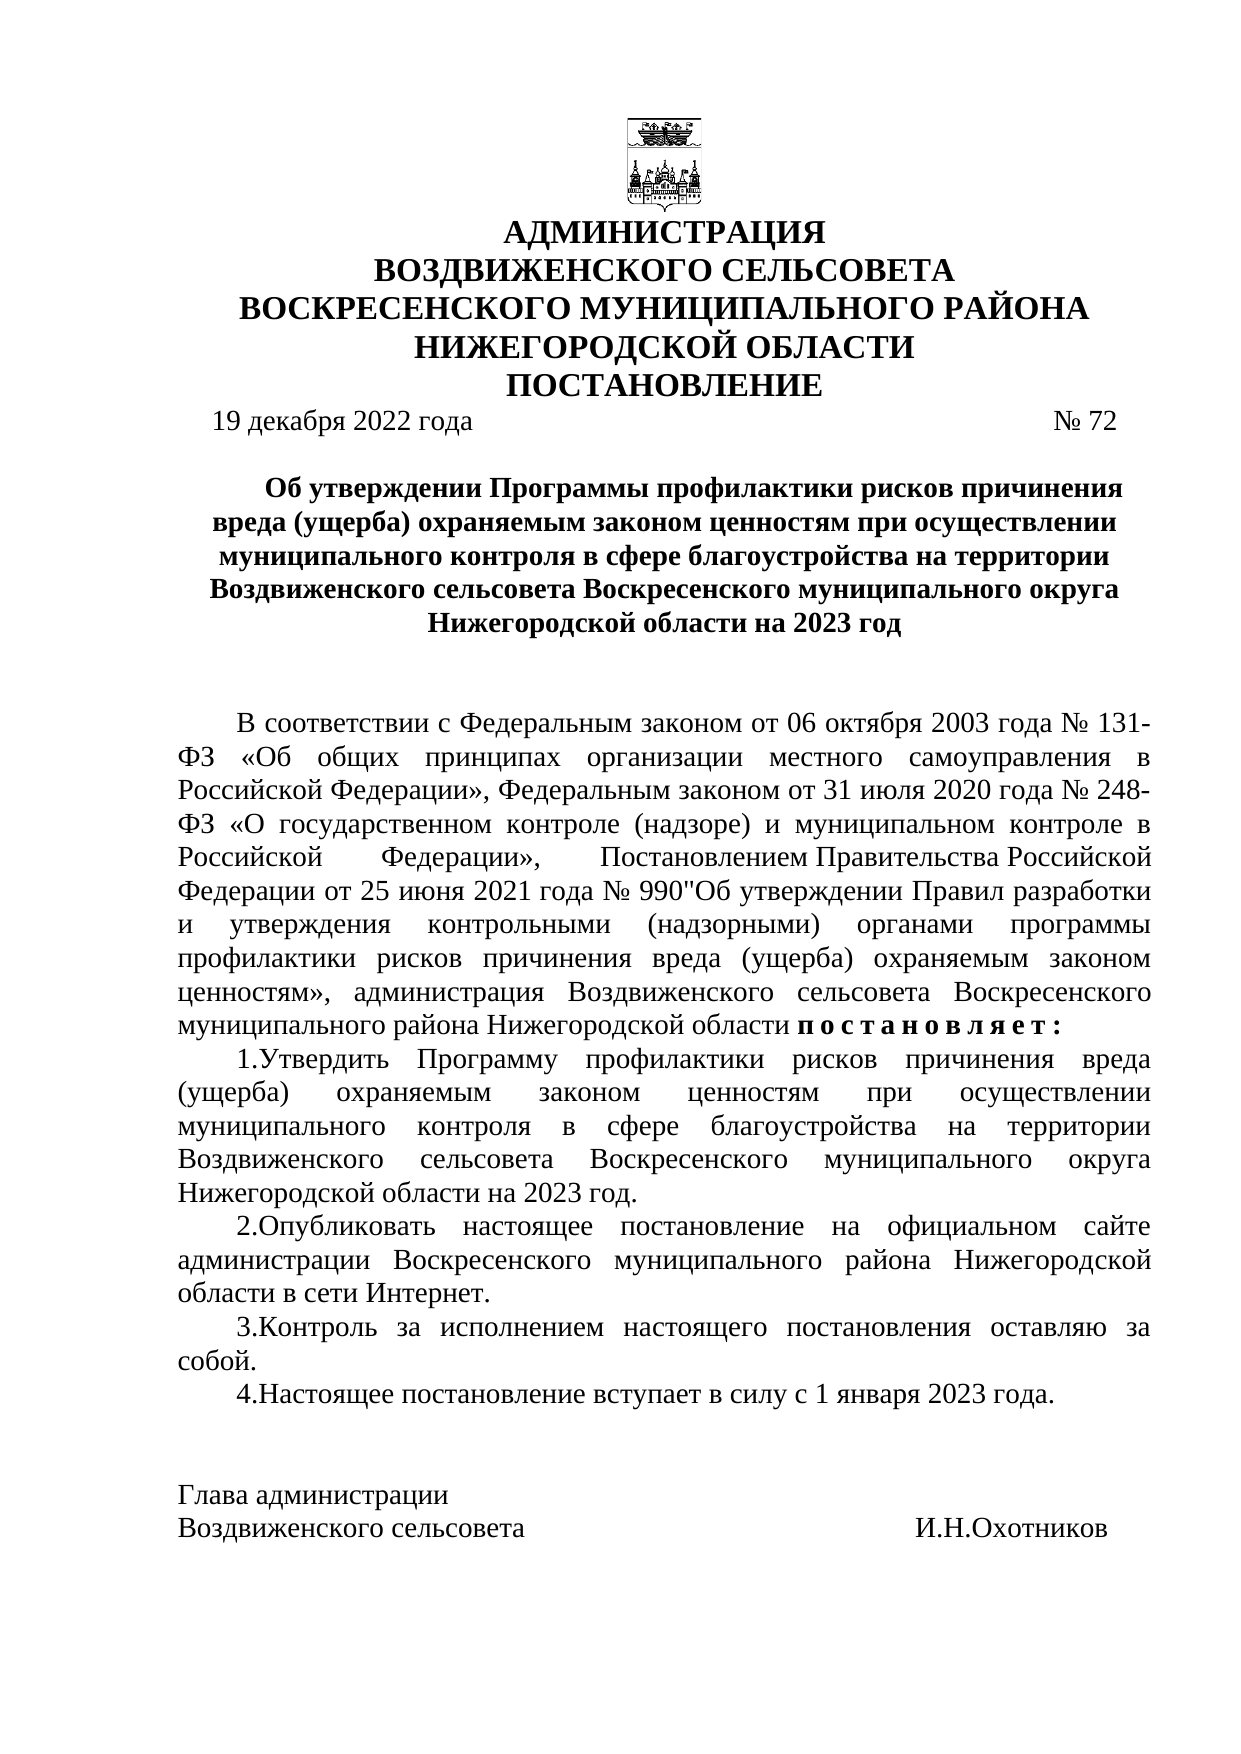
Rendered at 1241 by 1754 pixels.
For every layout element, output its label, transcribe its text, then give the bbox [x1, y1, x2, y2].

text Об утверждении Программы профилактики рисков причинения вреда (ущерба) охраняемым законом ценностям при осуществлении муниципального контроля в сфере благоустройства на территории Воздвиженского сельсовета Воскресенского муниципального округа Нижегородской области на 2023 год [177, 471, 1152, 638]
text АДМИНИСТРАЦИЯ [177, 212, 1152, 250]
text ПОСТАНОВЛЕНИЕ [177, 365, 1152, 403]
text 1.Утвердить Программу профилактики рисков причинения вреда (ущерба) охраняемым законом ценностям при осуществлении муниципального контроля в сфере благоустройства на территории Воздвиженского сельсовета Воскресенского муниципального округа Нижегородской области на 2023 год. [177, 1041, 1152, 1208]
text Воздвиженского сельсовета И.Н.Охотников [177, 1510, 1152, 1544]
text В соответствии с Федеральным законом от 06 октября 2003 года № 131-ФЗ «Об общих принципах организации местного самоуправления в Российской Федерации», Федеральным законом от 31 июля 2020 года № 248-ФЗ «О государственном контроле (надзоре) и муниципальном контроле в Российской Федерации», Постановлением Правительства Российской Федерации от 25 июня 2021 года № 990"Об утверждении Правил разработки и утверждения контрольными (надзорными) органами программы профилактики рисков причинения вреда (ущерба) охраняемым законом ценностям», администрация Воздвиженского сельсовета Воскресенского муниципального района Нижегородской области постановляет: [177, 974, 1152, 1041]
text 19 декабря 2022 года № 72 [177, 403, 1152, 437]
text 2.Опубликовать настоящее постановление на официальном сайте администрации Воскресенского муниципального района Нижегородской области в сети Интернет. [177, 1208, 1152, 1309]
text НИЖЕГОРОДСКОЙ ОБЛАСТИ [177, 327, 1152, 365]
text 4.Настоящее постановление вступает в силу с 1 января 2023 года. [177, 1376, 1152, 1410]
text ВОСКРЕСЕНСКОГО МУНИЦИПАЛЬНОГО РАЙОНА [177, 288, 1152, 327]
text 3.Контроль за исполнением настоящего постановления оставляю за собой. [177, 1309, 1152, 1376]
text ВОЗДВИЖЕНСКОГО СЕЛЬСОВЕТА [177, 250, 1152, 288]
picture [627, 118, 702, 212]
text В соответствии с Федеральным законом от 06 октября 2003 года № 131-ФЗ «Об общих принципах организации местного самоуправления в Российской Федерации», Федеральным законом от 31 июля 2020 года № 248-ФЗ «О государственном контроле (надзоре) и муниципальном контроле в Российской Федерации», Постановлением Правительства Российской Федерации от 25 июня 2021 года № 990"Об утверждении Правил разработки и утверждения контрольными (надзорными) органами программы профилактики рисков причинения вреда (ущерба) охраняемым законом ценностям», администрация Воздвиженского сельсовета Воскресенского муниципального района Нижегородской области постановляет: [177, 705, 1152, 873]
text Глава администрации [177, 1477, 1152, 1510]
